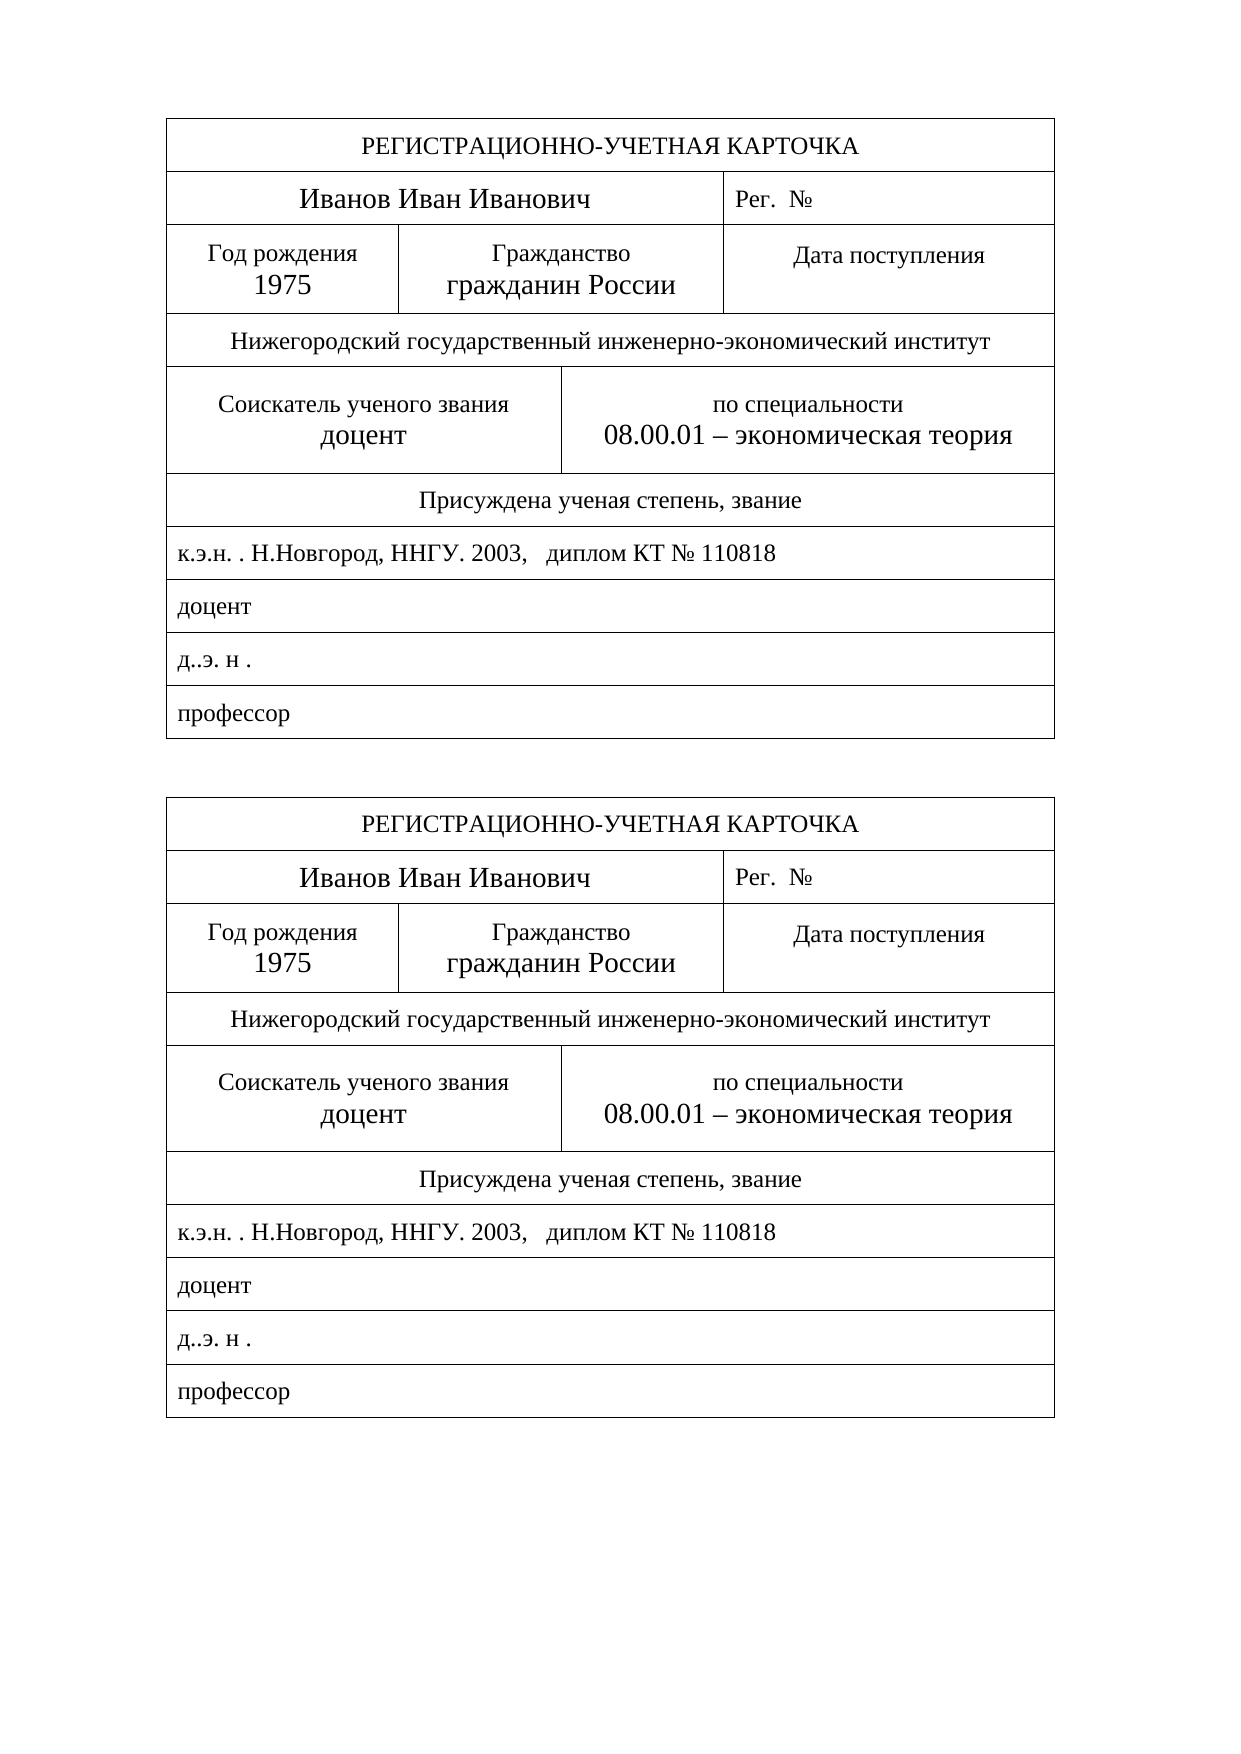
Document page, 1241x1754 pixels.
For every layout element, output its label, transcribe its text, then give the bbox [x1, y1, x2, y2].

table_cell Иванов Иван Иванович [167, 851, 723, 903]
table_cell Рег. № [724, 172, 1054, 224]
table_cell Рег. № [724, 851, 1054, 903]
table_cell доцент [167, 1258, 1054, 1310]
table_cell профессор [167, 1365, 1054, 1417]
table_cell Соискатель ученого звания доцент [167, 1046, 561, 1151]
table_cell Гражданство гражданин России [399, 904, 723, 992]
table_cell Иванов Иван Иванович [167, 172, 723, 224]
table_cell Год рождения 1975 [167, 904, 398, 992]
table_cell Нижегородский государственный инженерно-экономический институт [167, 314, 1054, 366]
table_cell профессор [167, 686, 1054, 738]
table_cell Нижегородский государственный инженерно-экономический институт [167, 993, 1054, 1045]
table_cell доцент [167, 580, 1054, 632]
table_cell по специальности 08.00.01 – экономическая теория [562, 367, 1054, 472]
table_cell Дата поступления [724, 225, 1054, 313]
table_cell по специальности 08.00.01 – экономическая теория [562, 1046, 1054, 1151]
table_cell Присуждена ученая степень, звание [167, 474, 1054, 526]
table_cell Соискатель ученого звания доцент [167, 367, 561, 472]
table_header РЕГИСТРАЦИОННО-УЧЕТНАЯ КАРТОЧКА [167, 798, 1054, 850]
table_cell д..э. н . [167, 1311, 1054, 1363]
table_cell Присуждена ученая степень, звание [167, 1152, 1054, 1204]
table_cell д..э. н . [167, 633, 1054, 685]
table_cell Дата поступления [724, 904, 1054, 992]
table_cell к.э.н. . Н.Новгород, ННГУ. 2003, диплом КТ № 110818 [167, 527, 1054, 579]
table_header РЕГИСТРАЦИОННО-УЧЕТНАЯ КАРТОЧКА [167, 119, 1054, 171]
table_cell Гражданство гражданин России [399, 225, 723, 313]
table_cell Год рождения 1975 [167, 225, 398, 313]
table_cell к.э.н. . Н.Новгород, ННГУ. 2003, диплом КТ № 110818 [167, 1205, 1054, 1257]
